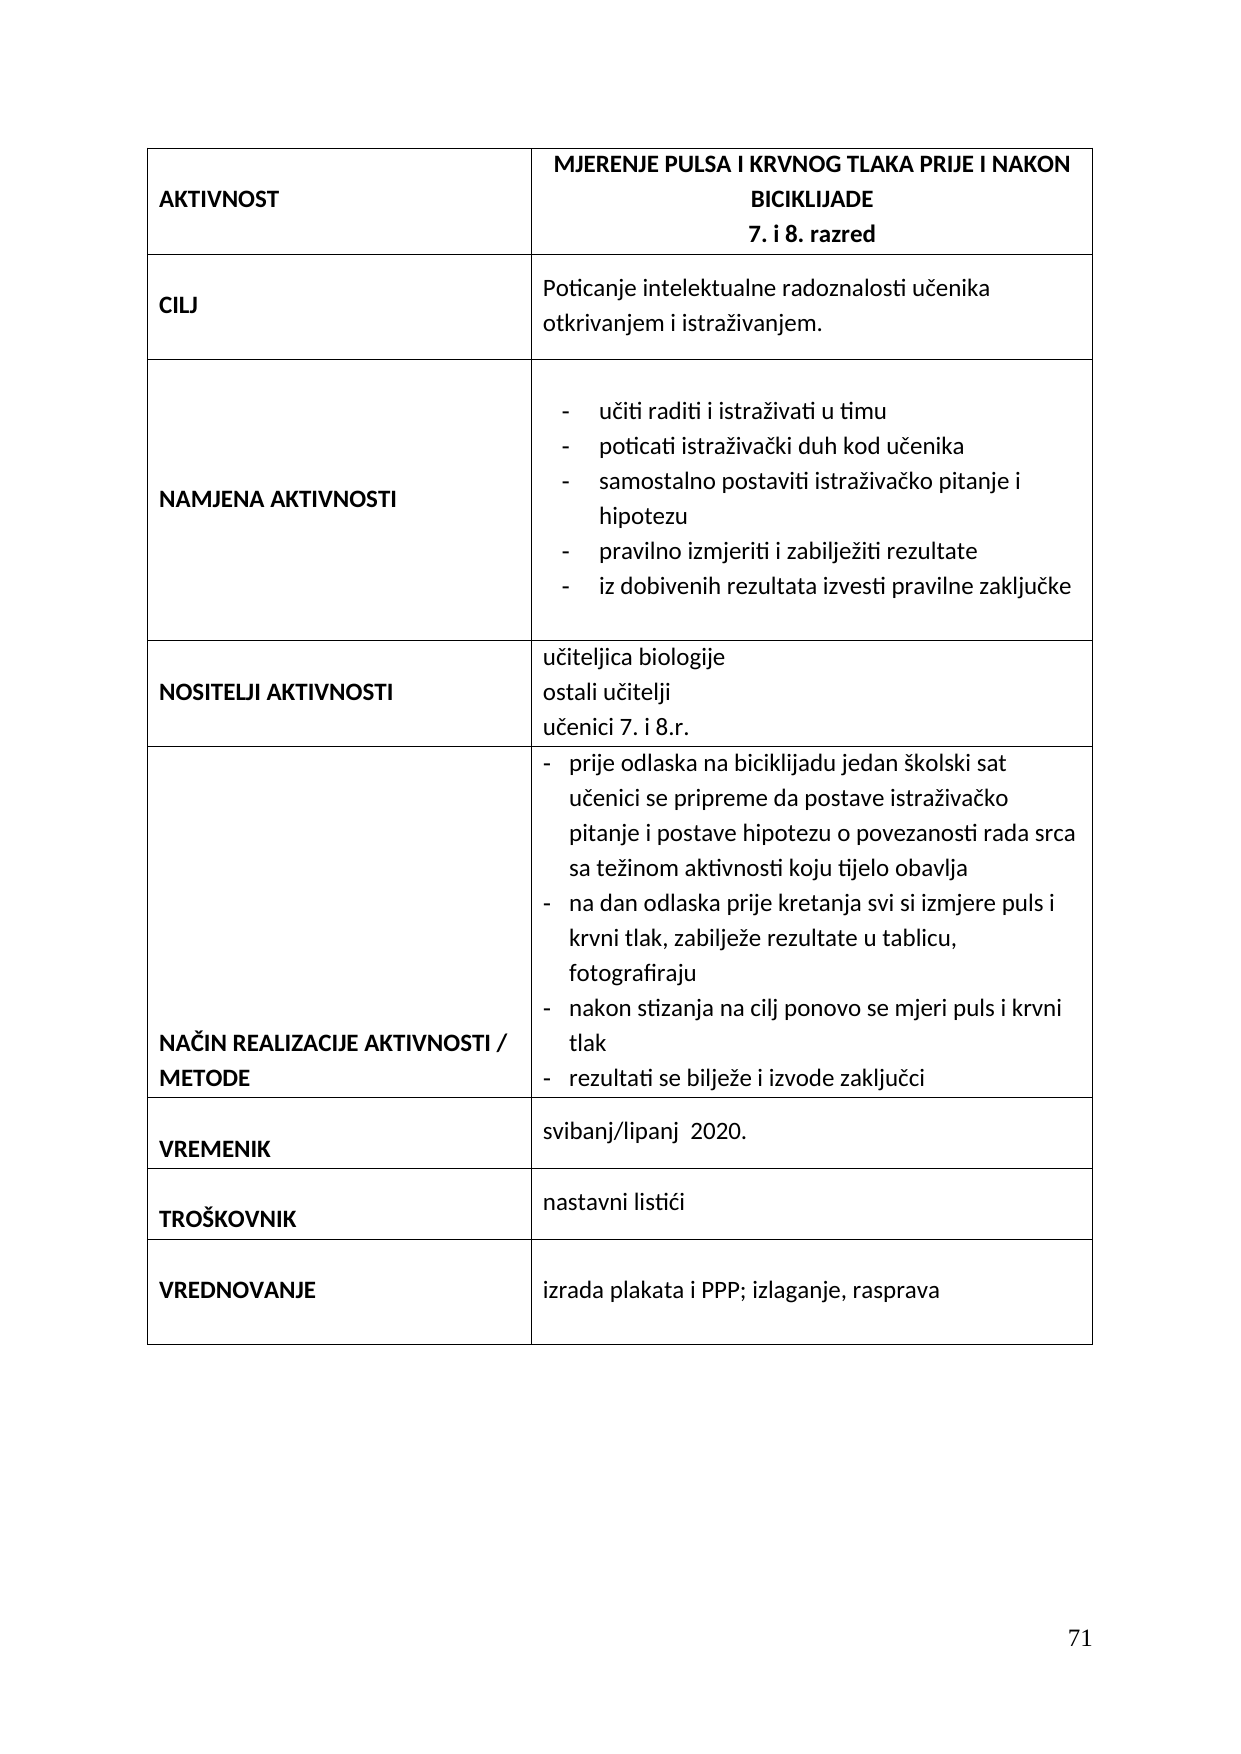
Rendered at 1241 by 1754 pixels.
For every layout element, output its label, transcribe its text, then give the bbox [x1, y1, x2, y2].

table_cell svibanj/lipanj 2020. [532, 1098, 1092, 1168]
table_cell prije odlaska na biciklijadu jedan školski sat učenici se pripreme da postave istraživačko pitanje i postave hipotezu o povezanosti rada srca sa težinom aktivnosti koju tijelo obavlja na dan odlaska prije kretanja svi si izmjere puls i krvni tlak, zabilježe rezultate u tablicu, fotografiraju nakon stizanja na cilj ponovo se mjeri puls i krvni tlak rezultati se bilježe i izvode zaključci [532, 747, 1092, 1097]
table_cell NOSITELJI AKTIVNOSTI [148, 641, 531, 746]
table_header AKTIVNOST [148, 149, 531, 253]
table_cell nastavni listići [532, 1169, 1092, 1238]
table_cell VREMENIK [148, 1098, 531, 1168]
table_cell učiti raditi i istraživati u timu poticati istraživački duh kod učenika samostalno postaviti istraživačko pitanje i hipotezu pravilno izmjeriti i zabilježiti rezultate iz dobivenih rezultata izvesti pravilne zaključke [532, 360, 1092, 640]
table_cell TROŠKOVNIK [148, 1169, 531, 1238]
table_header MJERENJE PULSA I KRVNOG TLAKA PRIJE I NAKON BICIKLIJADE 7. i 8. razred [532, 149, 1092, 253]
table_cell izrada plakata i PPP; izlaganje, rasprava [532, 1240, 1092, 1344]
table_cell CILJ [148, 255, 531, 359]
table_cell NAČIN REALIZACIJE AKTIVNOSTI / METODE [148, 747, 531, 1097]
table_cell VREDNOVANJE [148, 1240, 531, 1344]
table_cell Poticanje intelektualne radoznalosti učenika otkrivanjem i istraživanjem. [532, 255, 1092, 359]
table_cell učiteljica biologije ostali učitelji učenici 7. i 8.r. [532, 641, 1092, 746]
table_cell NAMJENA AKTIVNOSTI [148, 360, 531, 640]
